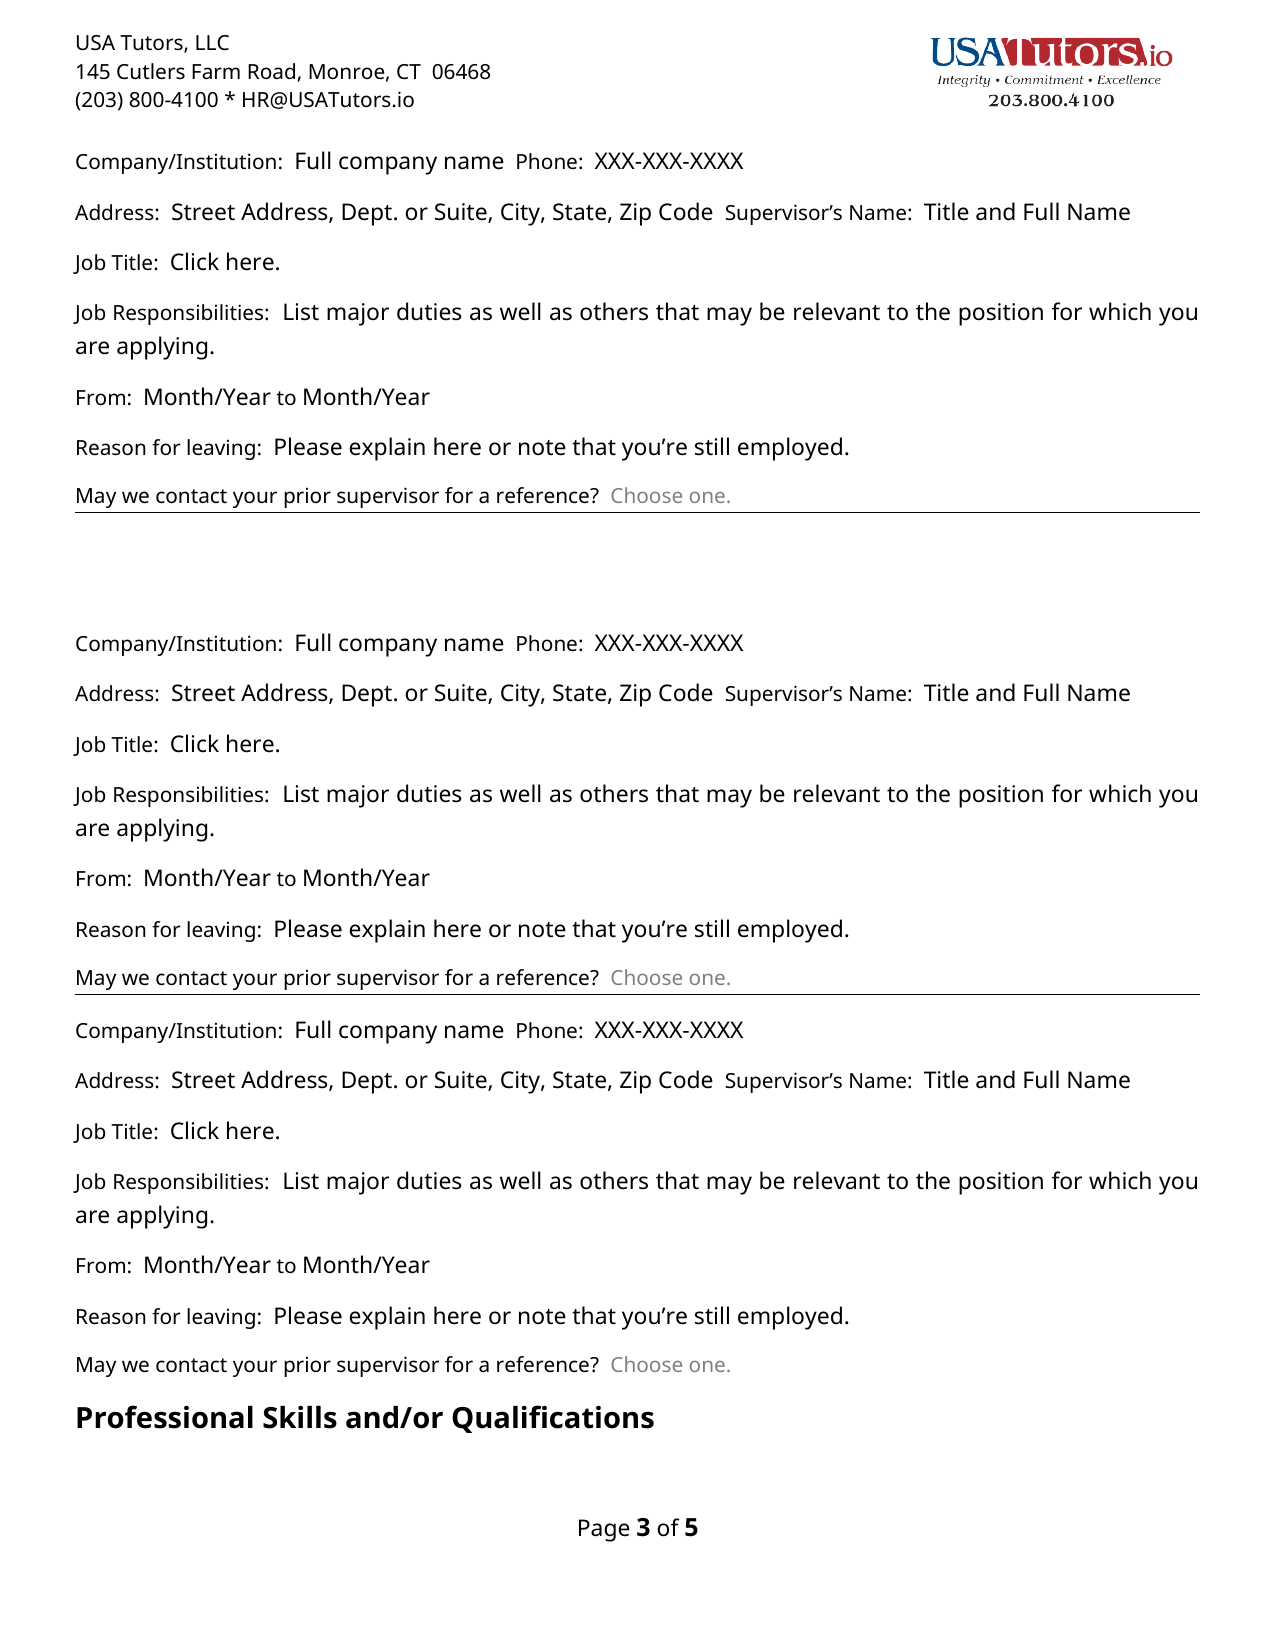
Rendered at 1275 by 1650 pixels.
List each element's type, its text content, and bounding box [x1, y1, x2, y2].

text Job Title: [75, 728, 1200, 759]
text May we contact your prior supervisor for a reference? [75, 1350, 1200, 1379]
text Job Title: [75, 1115, 1200, 1146]
text Company/Institution: Phone: [75, 1014, 1200, 1045]
text Job Title: [75, 246, 1200, 277]
text Company/Institution: Phone: [75, 145, 1200, 176]
text Address: Supervisor’s Name: [75, 1064, 1200, 1096]
text May we contact your prior supervisor for a reference? [75, 481, 1200, 512]
text Job Responsibilities: [75, 296, 1200, 361]
text Address: Supervisor’s Name: [75, 677, 1200, 708]
text Job Responsibilities: [75, 778, 1200, 843]
text Address: Supervisor’s Name: [75, 195, 1200, 227]
text From: to [75, 380, 1200, 412]
picture [923, 28, 1177, 110]
text Reason for leaving: [75, 1300, 1200, 1331]
text Reason for leaving: [75, 431, 1200, 462]
text May we contact your prior supervisor for a reference? [75, 963, 1200, 994]
text Reason for leaving: [75, 913, 1200, 944]
text Professional Skills and/or Qualifications [75, 1397, 1200, 1437]
text Job Responsibilities: [75, 1165, 1200, 1230]
text From: to [75, 1249, 1200, 1281]
text From: to [75, 862, 1200, 893]
text Company/Institution: Phone: [75, 627, 1200, 658]
